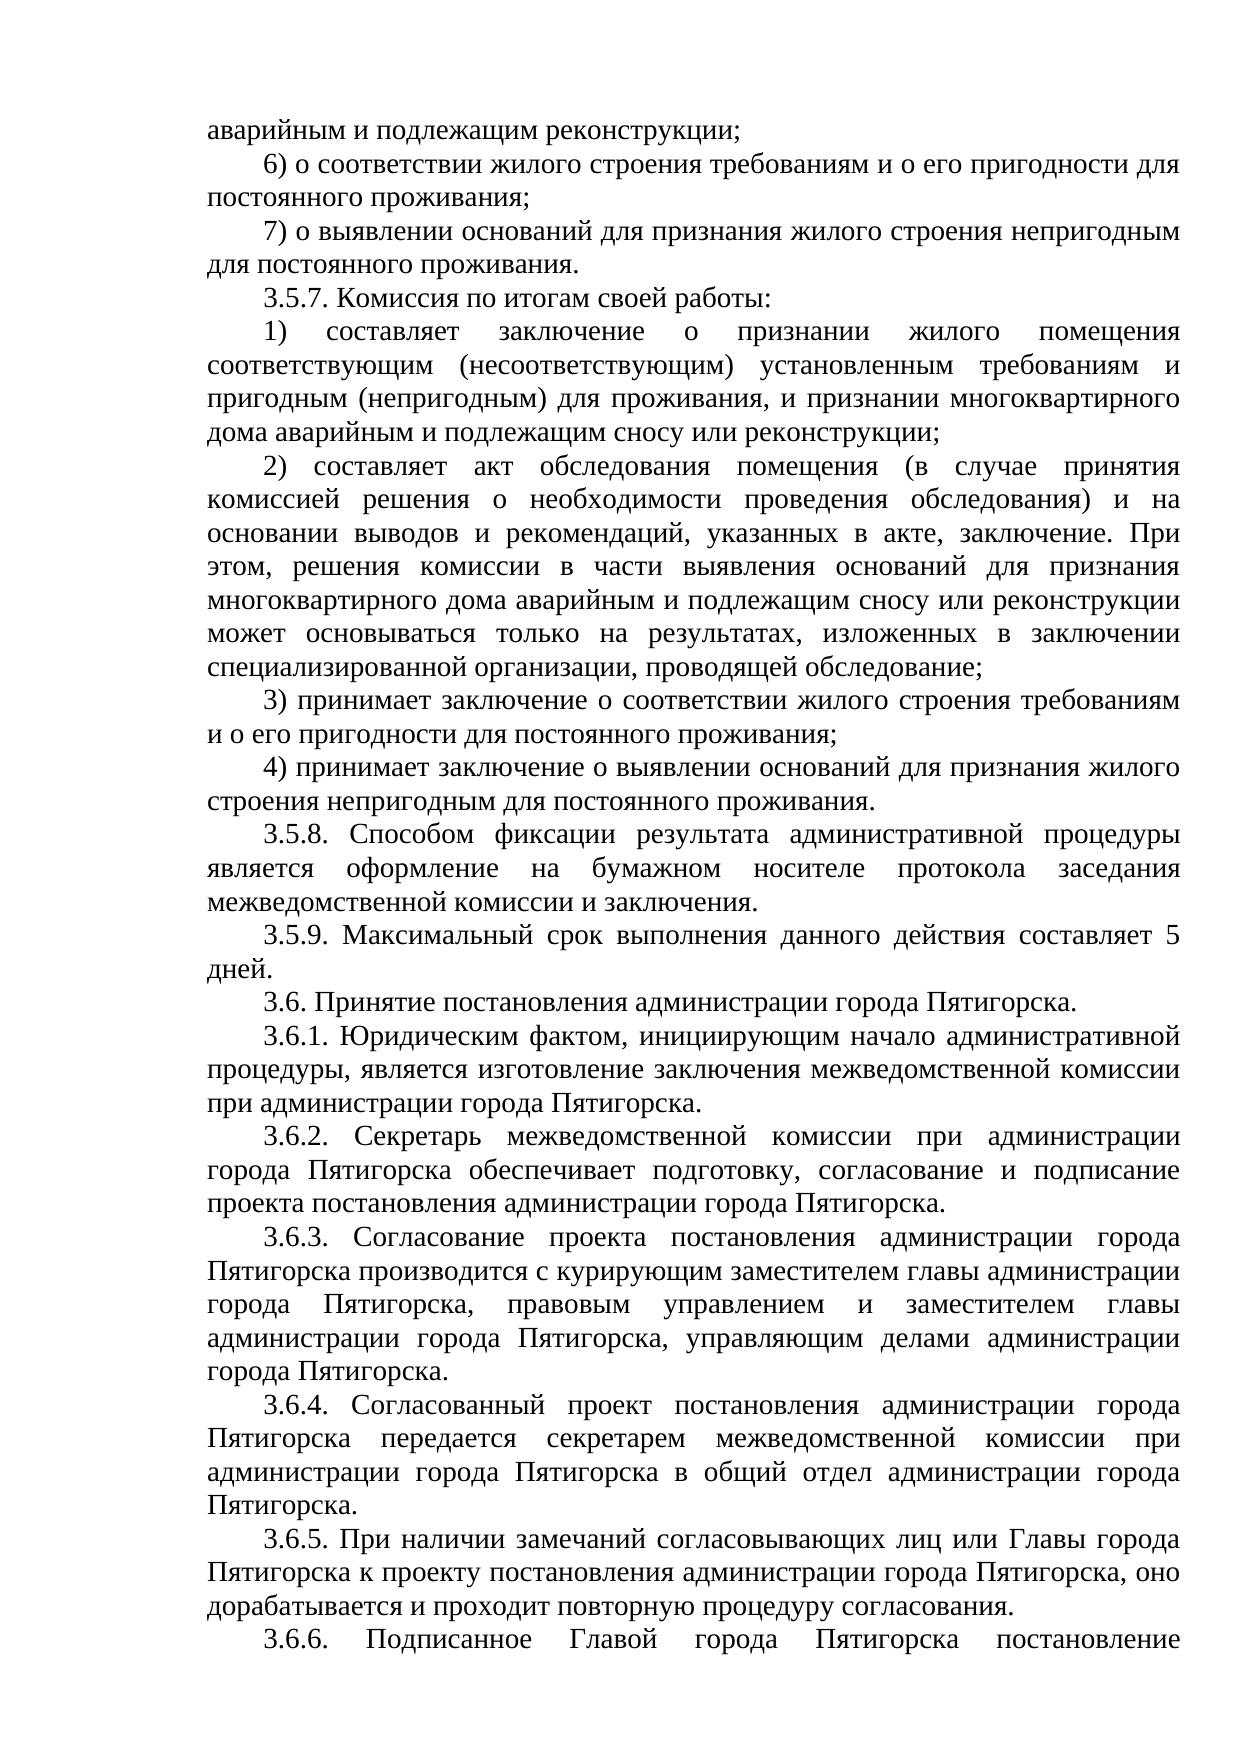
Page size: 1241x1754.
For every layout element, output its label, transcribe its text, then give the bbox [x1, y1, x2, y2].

text 3.5.8. Способом фиксации результата административной процедуры является оформление на бумажном носителе протокола заседания межведомственной комиссии и заключения. [207, 817, 1181, 917]
text 3.6.5. При наличии замечаний согласовывающих лиц или Главы города Пятигорска к проекту постановления администрации города Пятигорска, оно дорабатывается и проходит повторную процедуру согласования. [207, 1521, 1181, 1622]
text 7) о выявлении оснований для признания жилого строения непригодным для постоянного проживания. [207, 213, 1181, 280]
text 2) составляет акт обследования помещения (в случае принятия комиссией решения о необходимости проведения обследования) и на основании выводов и рекомендаций, указанных в акте, заключение. При этом, решения комиссии в части выявления оснований для признания многоквартирного дома аварийным и подлежащим сносу или реконструкции может основываться только на результатах, изложенных в заключении специализированной организации, проводящей обследование; [207, 448, 1181, 682]
text 6) о соответствии жилого строения требованиям и о его пригодности для постоянного проживания; [207, 146, 1181, 213]
text 3.6.1. Юридическим фактом, инициирующим начало административной процедуры, является изготовление заключения межведомственной комиссии при администрации города Пятигорска. [207, 1018, 1181, 1118]
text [207, 112, 1181, 146]
text 3) принимает заключение о соответствии жилого строения требованиям и о его пригодности для постоянного проживания; [207, 682, 1181, 749]
text 3.5.7. Комиссия по итогам своей работы: [207, 280, 1181, 313]
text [207, 1622, 1181, 1655]
text 3.6.4. Согласованный проект постановления администрации города Пятигорска передается секретарем межведомственной комиссии при администрации города Пятигорска в общий отдел администрации города Пятигорска. [207, 1387, 1181, 1521]
text 3.6.2. Секретарь межведомственной комиссии при администрации города Пятигорска обеспечивает подготовку, согласование и подписание проекта постановления администрации города Пятигорска. [207, 1118, 1181, 1219]
text 1) составляет заключение о признании жилого помещения соответствующим (несоответствующим) установленным требованиям и пригодным (непригодным) для проживания, и признании многоквартирного дома аварийным и подлежащим сносу или реконструкции; [207, 313, 1181, 448]
text 3.5.9. Максимальный срок выполнения данного действия составляет 5 дней. [207, 917, 1181, 984]
text 3.6. Принятие постановления администрации города Пятигорска. [207, 984, 1181, 1018]
text 4) принимает заключение о выявлении оснований для признания жилого строения непригодным для постоянного проживания. [207, 749, 1181, 817]
text 3.6.3. Согласование проекта постановления администрации города Пятигорска производится с курирующим заместителем главы администрации города Пятигорска, правовым управлением и заместителем главы администрации города Пятигорска, управляющим делами администрации города Пятигорска. [207, 1219, 1181, 1387]
